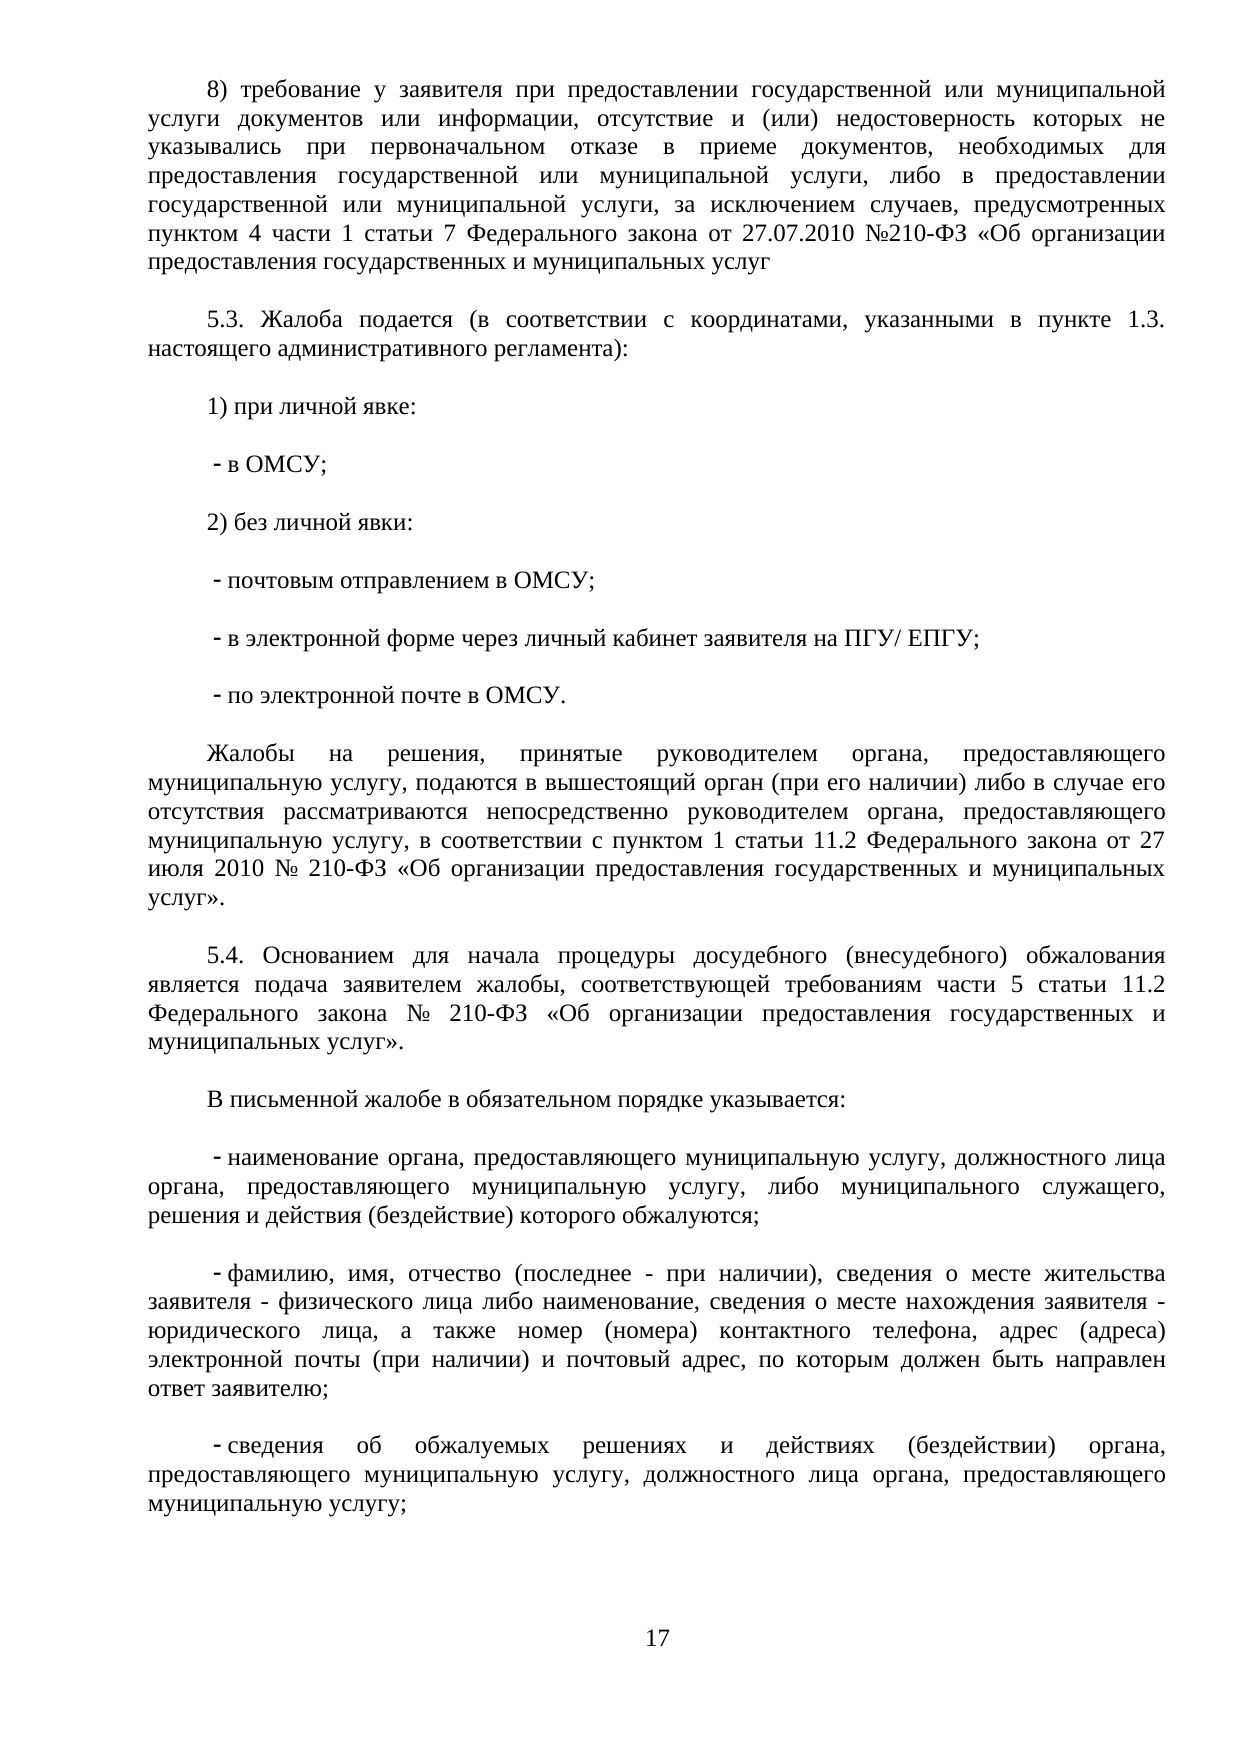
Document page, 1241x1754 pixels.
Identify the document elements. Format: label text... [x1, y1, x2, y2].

text ​ в ОМСУ; [148, 449, 1167, 478]
text ​ сведения об обжалуемых решениях и действиях (бездействии) органа, предоставляющего муниципальную услугу, должностного лица органа, предоставляющего муниципальную услугу; [148, 1431, 1167, 1517]
text 2) без личной явки: [148, 507, 1167, 536]
text 5.4. Основанием для начала процедуры досудебного (внесудебного) обжалования является подача заявителем жалобы, соответствующей требованиям части 5 статьи 11.2 Федерального закона № 210-ФЗ «Об организации предоставления государственных и муниципальных услуг». [148, 940, 1167, 1055]
text ​ по электронной почте в ОМСУ. [148, 681, 1167, 709]
text ​ в электронной форме через личный кабинет заявителя на ПГУ/ ЕПГУ; [148, 623, 1167, 651]
text 5.3. Жалоба подается (в соответствии с координатами, указанными в пункте 1.3. настоящего административного регламента): [148, 304, 1167, 362]
text ​ наименование органа, предоставляющего муниципальную услугу, должностного лица органа, предоставляющего муниципальную услугу, либо муниципального служащего, решения и действия (бездействие) которого обжалуются; [148, 1142, 1167, 1228]
text 8) требование у заявителя при предоставлении государственной или муниципальной услуги документов или информации, отсутствие и (или) недостоверность которых не указывались при первоначальном отказе в приеме документов, необходимых для предоставления государственной или муниципальной услуги, либо в предоставлении государственной или муниципальной услуги, за исключением случаев, предусмотренных пунктом 4 части 1 статьи 7 Федерального закона от 27.07.2010 №210-ФЗ «Об организации предоставления государственных и муниципальных услуг [148, 74, 1167, 275]
text 1) при личной явке: [148, 391, 1167, 420]
text ​ фамилию, имя, отчество (последнее - при наличии), сведения о месте жительства заявителя - физического лица либо наименование, сведения о месте нахождения заявителя - юридического лица, а также номер (номера) контактного телефона, адрес (адреса) электронной почты (при наличии) и почтовый адрес, по которым должен быть направлен ответ заявителю; [148, 1258, 1167, 1401]
text Жалобы на решения, принятые руководителем органа, предоставляющего муниципальную услугу, подаются в вышестоящий орган (при его наличии) либо в случае его отсутствия рассматриваются непосредственно руководителем органа, предоставляющего муниципальную услугу, в соответствии с пунктом 1 статьи 11.2 Федерального закона от 27 июля 2010 № 210-ФЗ «Об организации предоставления государственных и муниципальных услуг». [148, 738, 1167, 911]
text ​ почтовым отправлением в ОМСУ; [148, 565, 1167, 593]
text В письменной жалобе в обязательном порядке указывается: [148, 1084, 1167, 1113]
